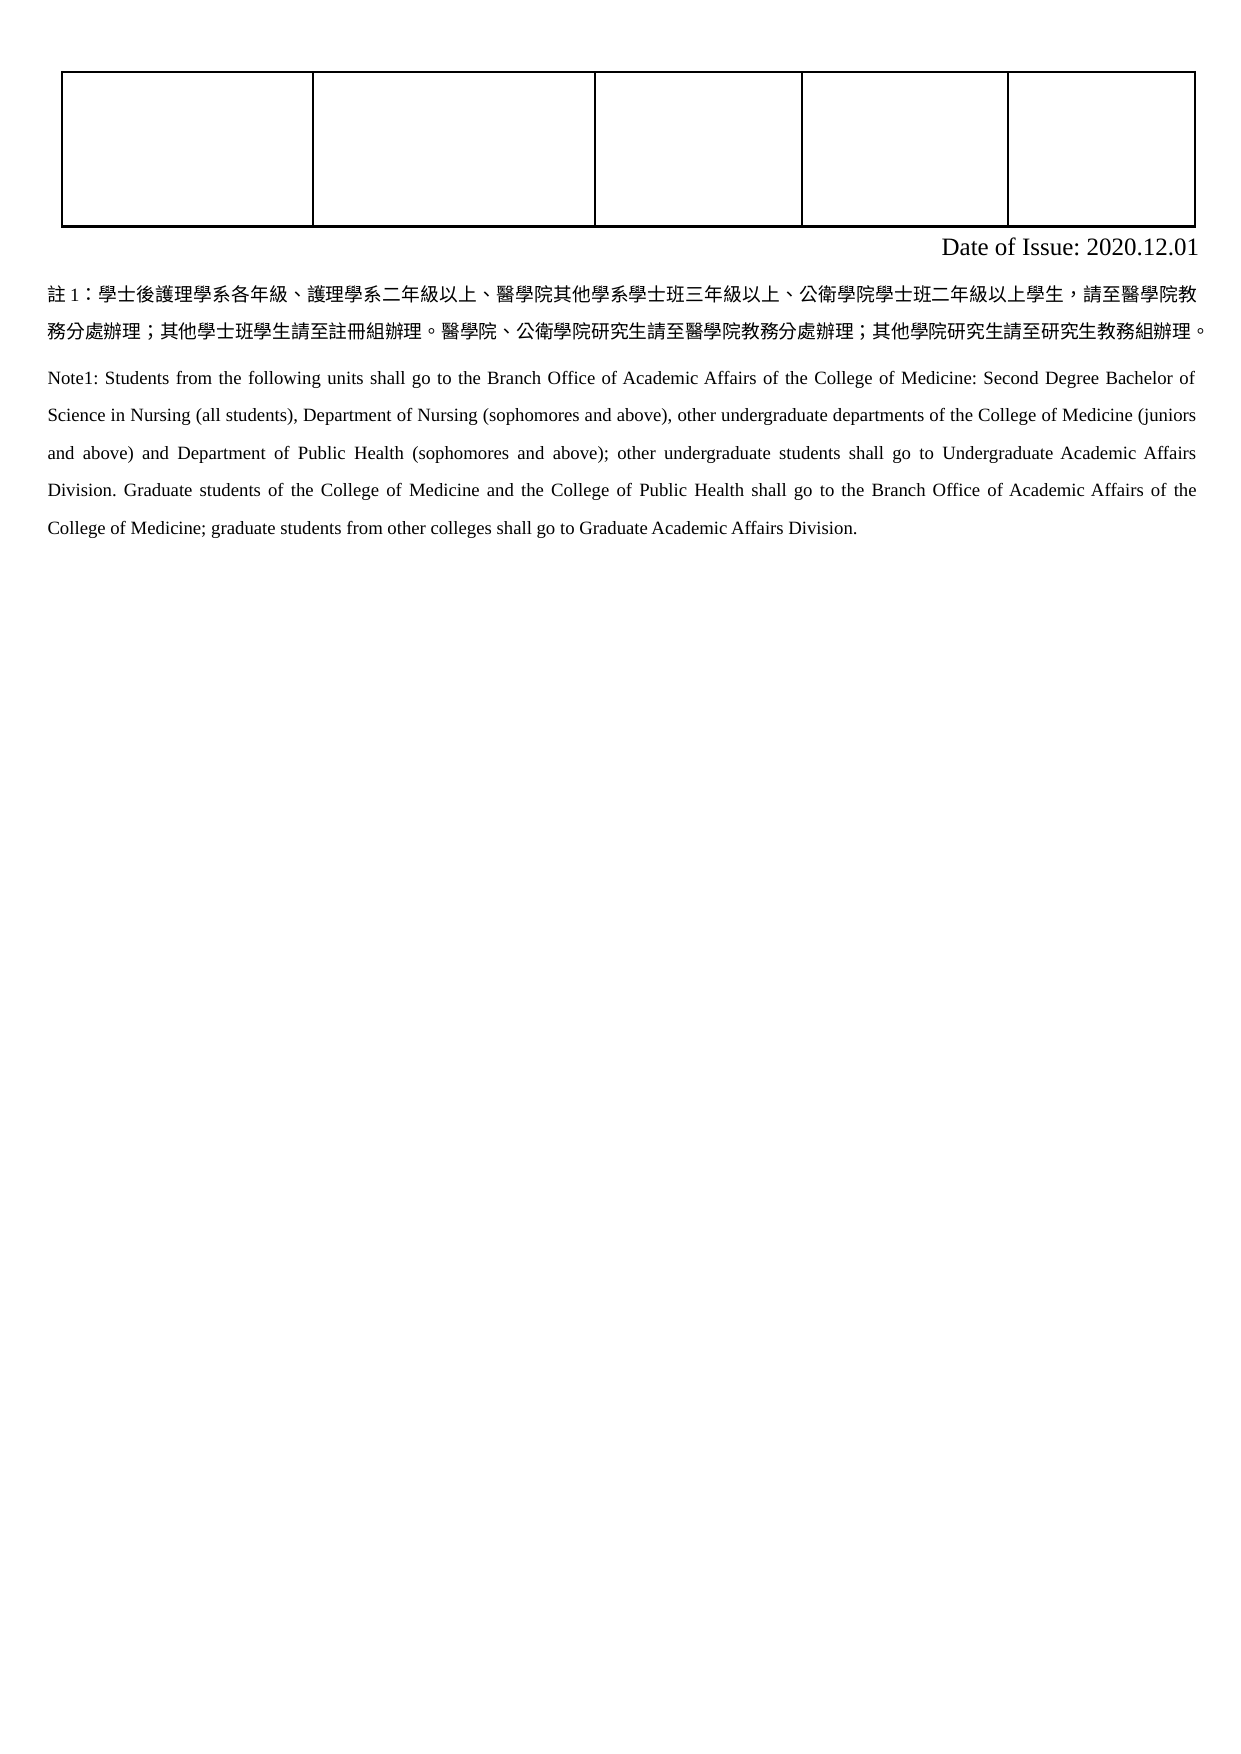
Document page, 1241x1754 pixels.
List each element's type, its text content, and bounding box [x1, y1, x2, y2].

table_cell [596, 73, 801, 225]
table_cell [1009, 73, 1194, 225]
table_cell [803, 73, 1007, 225]
text Note1: Students from the following units shall go to the Branch Office of Academic Affairs of the College of Medicine: Second Degree Bachelor of Science in Nursing (all students), Department of Nursing (sophomores and above), other undergraduate departments of the College of Medicine (juniors and above) and Department of Public Health (sophomores and above); other undergraduate students shall go to Undergraduate Academic Affairs Division. Graduate students of the College of Medicine and the College of Public Health shall go to the Branch Office of Academic Affairs of the College of Medicine; graduate students from other colleges shall go to Graduate Academic Affairs Division. [47, 359, 1199, 546]
text 註1：學士後護理學系各年級、護理學系二年級以上、醫學院其他學系學士班三年級以上、公衛學院學士班二年級以上學生，請至醫學院教務分處辦理；其他學士班學生請至註冊組辦理。醫學院、公衛學院研究生請至醫學院教務分處辦理；其他學院研究生請至研究生教務組辦理。 [47, 274, 1199, 349]
table_cell [63, 73, 312, 225]
text Date of Issue: 2020.12.01 [77, 227, 1199, 265]
table_cell [314, 73, 594, 225]
